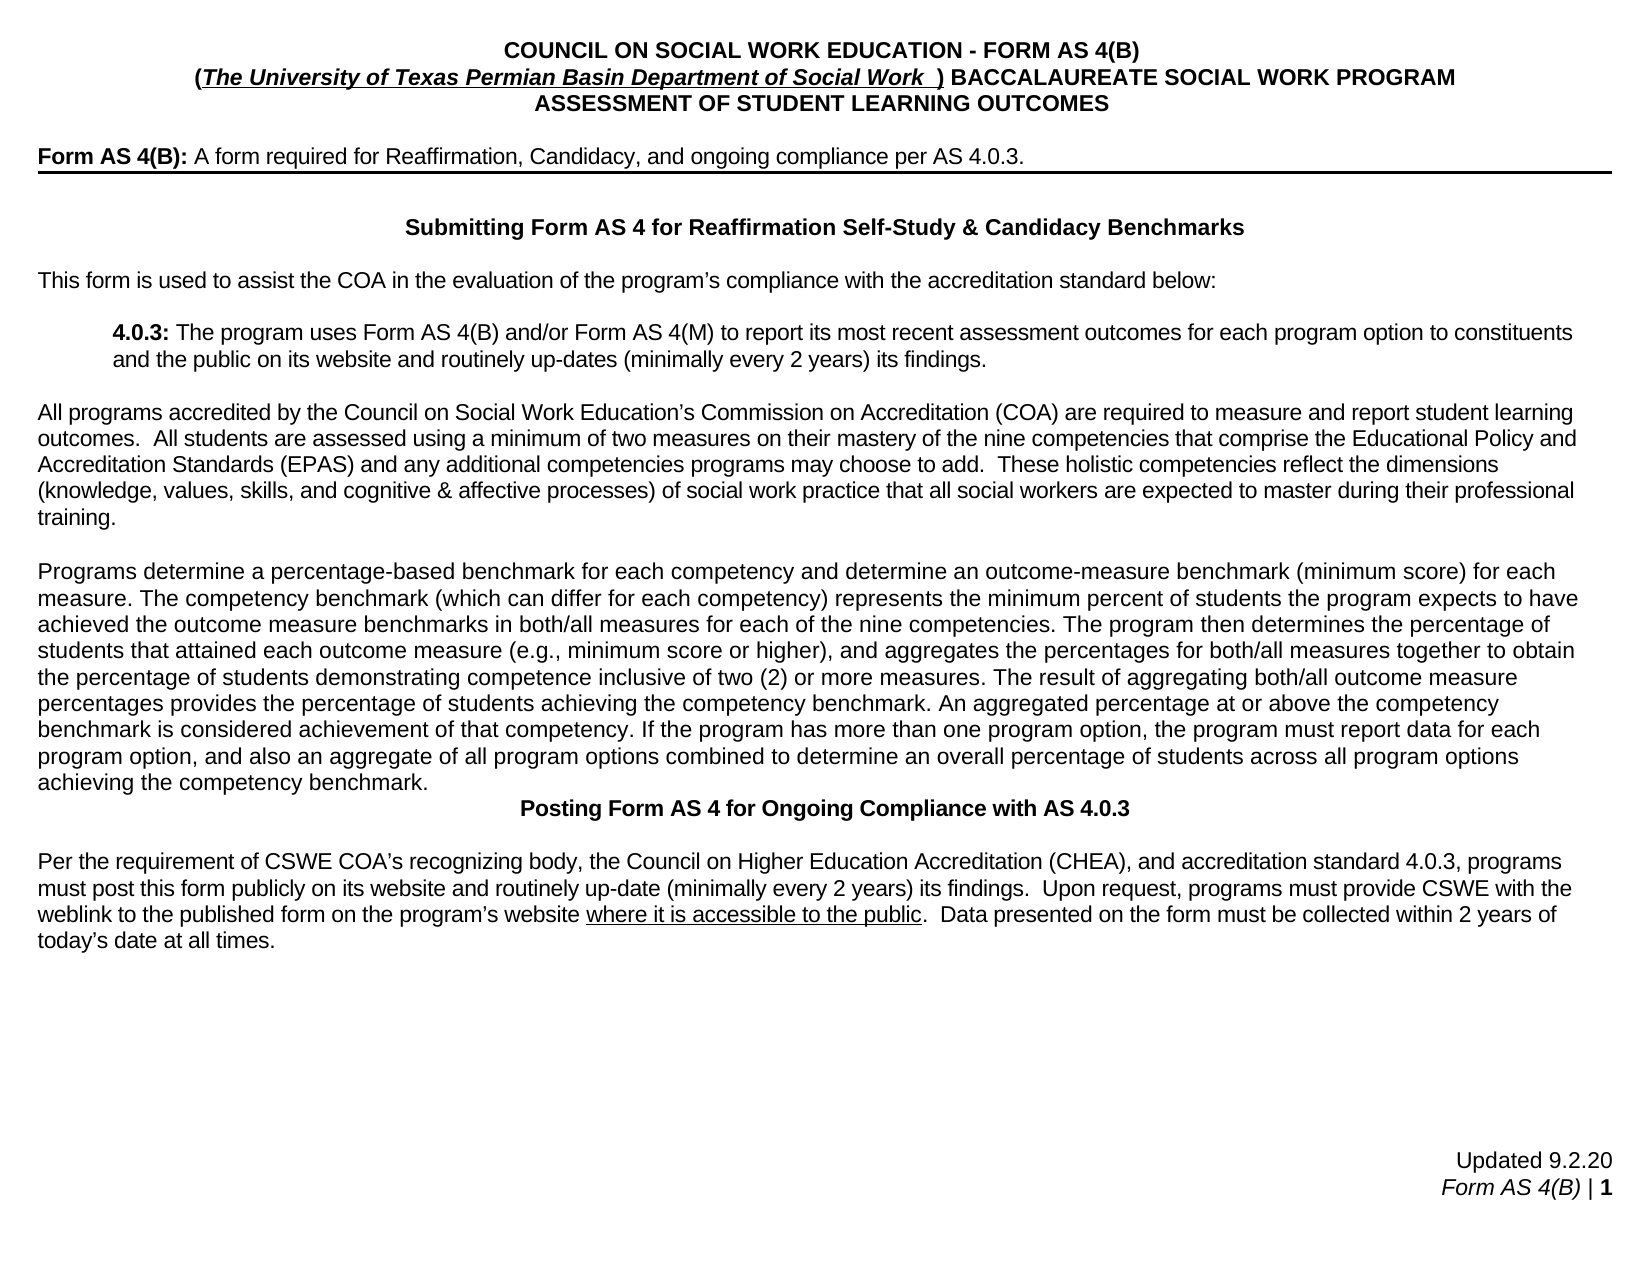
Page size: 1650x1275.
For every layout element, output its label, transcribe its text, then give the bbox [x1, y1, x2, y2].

text Form AS 4(B): A form required for Reaffirmation, Candidacy, and ongoing compliance per AS 4.0.3. [37, 143, 1612, 174]
text (The University of Texas Permian Basin Department of Social Work ) BACCALAUREATE SOCIAL WORK PROGRAM [37, 64, 1612, 90]
text ASSESSMENT OF STUDENT LEARNING OUTCOMES [37, 90, 1612, 117]
text This form is used to assist the COA in the evaluation of the program’s compliance with the accreditation standard below: [37, 267, 1612, 293]
text Per the requirement of CSWE COA’s recognizing body, the Council on Higher Education Accreditation (CHEA), and accreditation standard 4.0.3, programs must post this form publicly on its website and routinely up-date (minimally every 2 years) its findings. Upon request, programs must provide CSWE with the weblink to the published form on the program’s website where it is accessible to the public. Data presented on the form must be collected within 2 years of today’s date at all times. [37, 848, 1612, 953]
text Programs determine a percentage-based benchmark for each competency and determine an outcome-measure benchmark (minimum score) for each measure. The competency benchmark (which can differ for each competency) represents the minimum percent of students the program expects to have achieved the outcome measure benchmarks in both/all measures for each of the nine competencies. The program then determines the percentage of students that attained each outcome measure (e.g., minimum score or higher), and aggregates the percentages for both/all measures together to obtain the percentage of students demonstrating competence inclusive of two (2) or more measures. The result of aggregating both/all outcome measure percentages provides the percentage of students achieving the competency benchmark. An aggregated percentage at or above the competency benchmark is considered achievement of that competency. If the program has more than one program option, the program must report data for each program option, and also an aggregate of all program options combined to determine an overall percentage of students across all program options achieving the competency benchmark. [37, 530, 1612, 795]
text 4.0.3: The program uses Form AS 4(B) and/or Form AS 4(M) to report its most recent assessment outcomes for each program option to constituents and the public on its website and routinely up-dates (minimally every 2 years) its findings. [112, 319, 1612, 372]
text COUNCIL ON SOCIAL WORK EDUCATION - FORM AS 4(B) [37, 37, 1612, 64]
text Posting Form AS 4 for Ongoing Compliance with AS 4.0.3 [37, 795, 1612, 822]
text All programs accredited by the Council on Social Work Education’s Commission on Accreditation (COA) are required to measure and report student learning outcomes. All students are assessed using a minimum of two measures on their mastery of the nine competencies that comprise the Educational Policy and Accreditation Standards (EPAS) and any additional competencies programs may choose to add. These holistic competencies reflect the dimensions (knowledge, values, skills, and cognitive & affective processes) of social work practice that all social workers are expected to master during their professional training. [37, 398, 1612, 530]
text Submitting Form AS 4 for Reaffirmation Self-Study & Candidacy Benchmarks [37, 214, 1612, 240]
